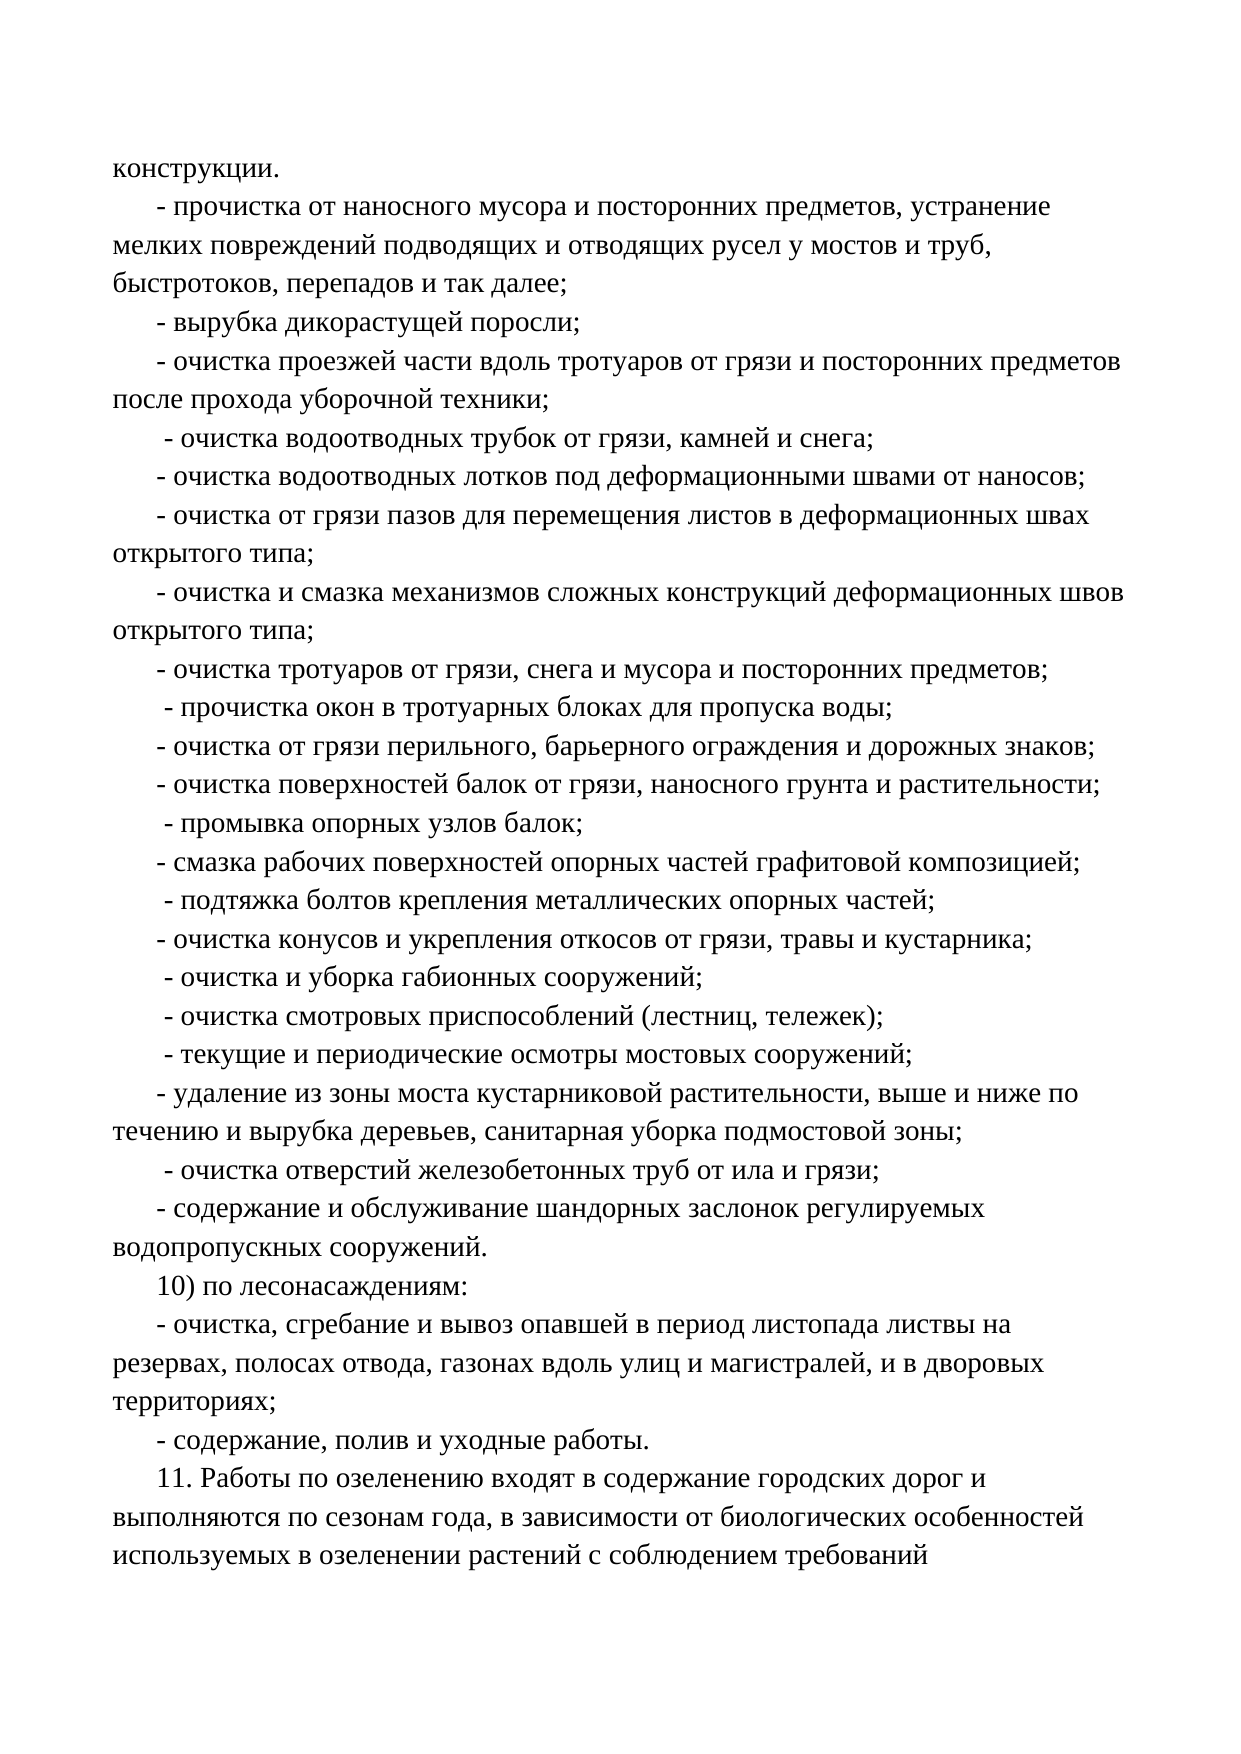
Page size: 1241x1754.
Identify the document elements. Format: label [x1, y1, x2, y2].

text [112, 150, 1128, 1571]
